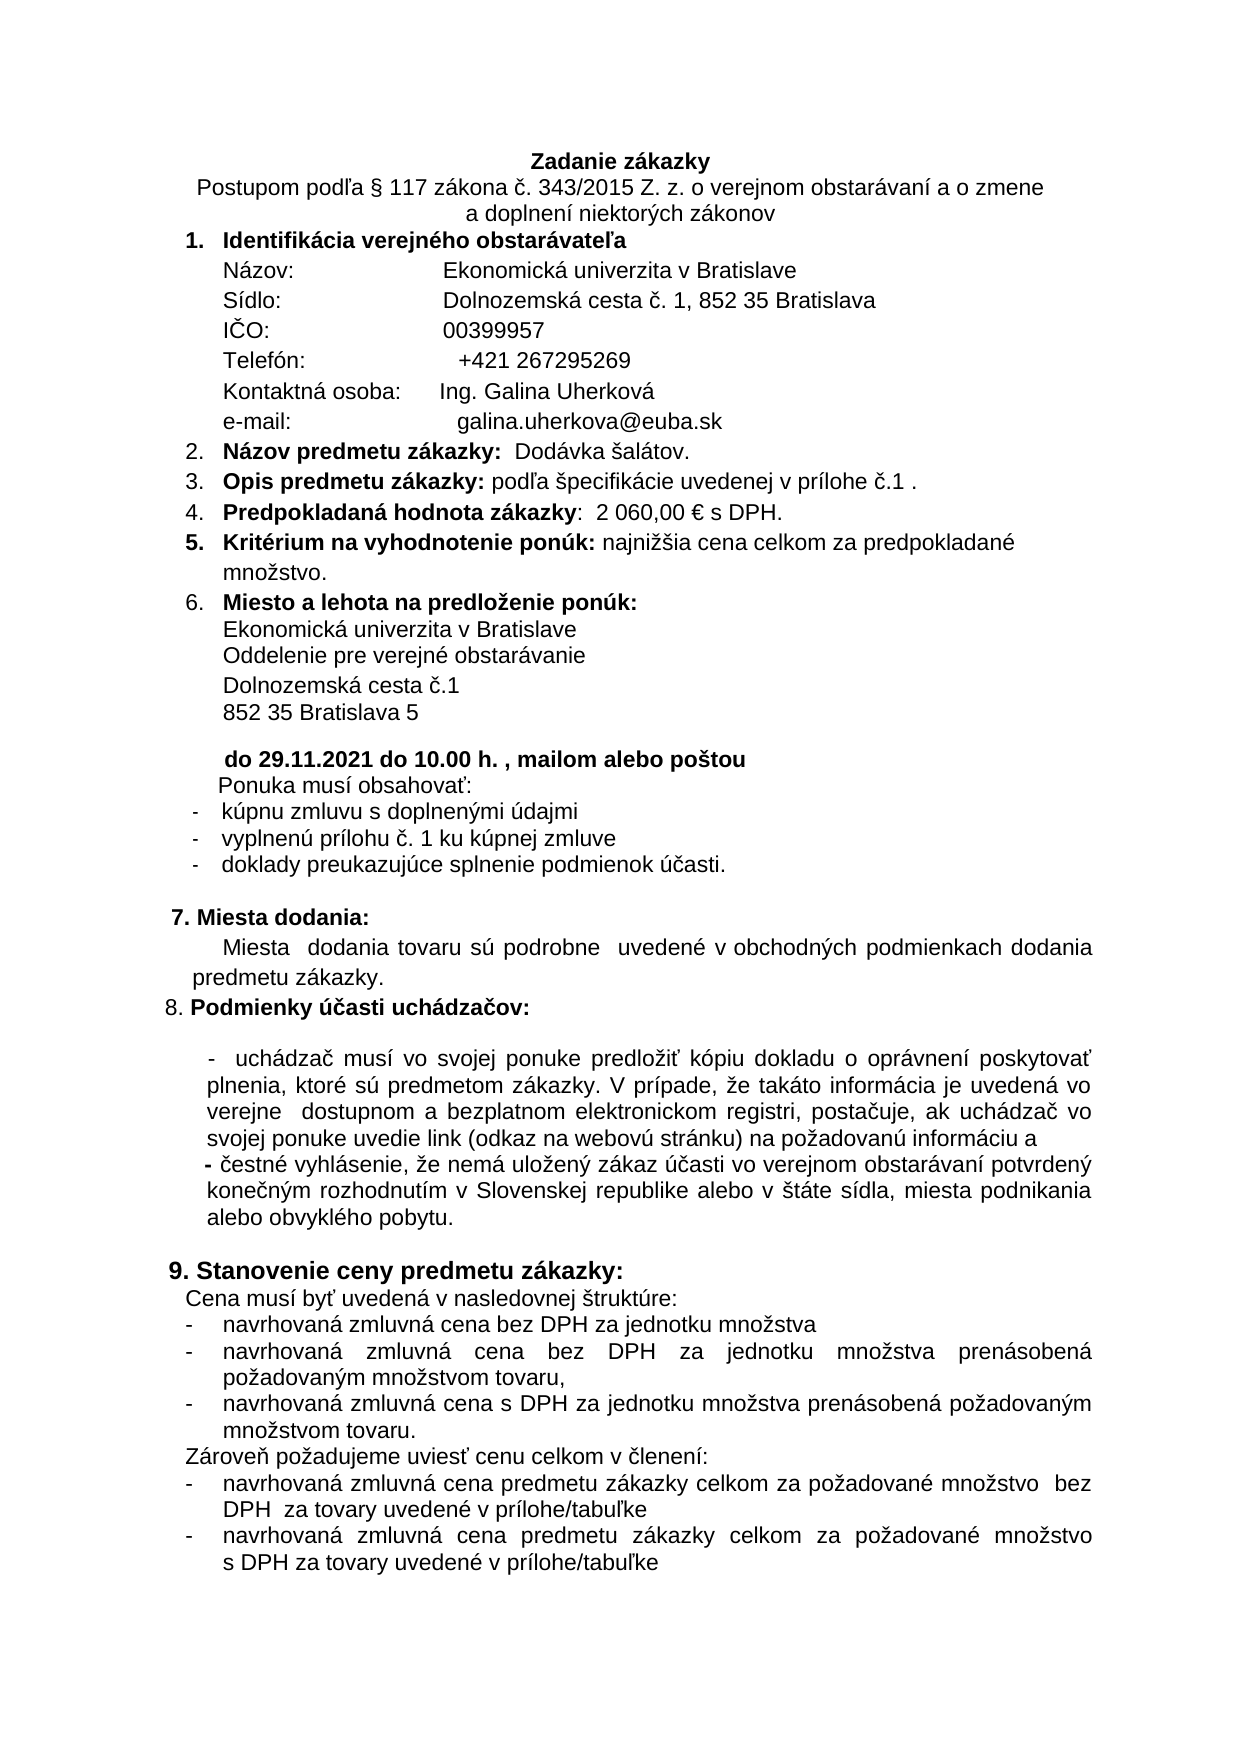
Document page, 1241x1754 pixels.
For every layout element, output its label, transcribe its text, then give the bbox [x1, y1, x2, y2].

text - čestné vyhlásenie, že nemá uložený zákaz účasti vo verejnom obstarávaní potvrdený konečným rozhodnutím v Slovenskej republike alebo v štáte sídla, miesta podnikania alebo obvyklého pobytu. [148, 1151, 1093, 1230]
list 7. Miesta dodania: [133, 904, 1093, 930]
list Telefón: +421 267295269 [223, 347, 1093, 374]
list Oddelenie pre verejné obstarávanie [223, 642, 1093, 668]
list 852 35 Bratislava 5 [223, 698, 1093, 725]
text Cena musí byť uvedená v nasledovnej štruktúre: [148, 1285, 1093, 1311]
text 9. Stanovenie ceny predmetu zákazky: [148, 1256, 1093, 1285]
list Predpokladaná hodnota zákazky: 2 060,00 € s DPH. [185, 498, 1093, 525]
list Miesto a lehota na predloženie ponúk: [185, 589, 1093, 616]
list Sídlo: Dolnozemská cesta č. 1, 852 35 Bratislava [223, 287, 1093, 313]
list IČO: 00399957 [223, 317, 1093, 344]
list e-mail: galina.uherkova@euba.sk [223, 408, 1093, 434]
list Miesta dodania tovaru sú podrobne uvedené v obchodných podmienkach dodania predmetu zákazky. [133, 934, 1093, 991]
list navrhovaná zmluvná cena bez DPH za jednotku množstva [185, 1311, 1093, 1338]
list navrhovaná zmluvná cena predmetu zákazky celkom za požadované množstvo bez DPH za tovary uvedené v prílohe/tabuľke [185, 1469, 1093, 1522]
list doklady preukazujúce splnenie podmienok účasti. [177, 851, 1093, 877]
list Opis predmetu zákazky: podľa špecifikácie uvedenej v prílohe č.1 . [185, 468, 1093, 495]
text do 29.11.2021 do 10.00 h. , mailom alebo poštou [148, 746, 1093, 772]
list navrhovaná zmluvná cena s DPH za jednotku množstva prenásobená požadovaným množstvom tovaru. [185, 1390, 1093, 1443]
text Zároveň požadujeme uviesť cenu celkom v členení: [185, 1443, 1093, 1469]
list Názov predmetu zákazky: Dodávka šalátov. [185, 438, 1093, 464]
list vyplnenú prílohu č. 1 ku kúpnej zmluve [177, 825, 1093, 851]
list kúpnu zmluvu s doplnenými údajmi [177, 798, 1093, 825]
list Ekonomická univerzita v Bratislave [223, 616, 1093, 642]
list Identifikácia verejného obstarávateľa [185, 227, 1093, 253]
list Kritérium na vyhodnotenie ponúk: najnižšia cena celkom za predpokladané množstvo. [185, 529, 1093, 585]
text - uchádzač musí vo svojej ponuke predložiť kópiu dokladu o oprávnení poskytovať plnenia, ktoré sú predmetom zákazky. V prípade, že takáto informácia je uvedená vo verejne dostupnom a bezplatnom elektronickom registri, postačuje, ak uchádzač vo svojej ponuke uvedie link (odkaz na webovú stránku) na požadovanú informáciu a [148, 1045, 1093, 1151]
text Postupom podľa § 117 zákona č. 343/2015 Z. z. o verejnom obstarávaní a o zmene a doplnení niektorých zákonov [148, 174, 1093, 227]
list 8. Podmienky účasti uchádzačov: [133, 994, 1093, 1021]
list Dolnozemská cesta č.1 [223, 672, 1093, 698]
list navrhovaná zmluvná cena predmetu zákazky celkom za požadované množstvo s DPH za tovary uvedené v prílohe/tabuľke [185, 1522, 1093, 1575]
text Zadanie zákazky [148, 148, 1093, 174]
list Kontaktná osoba: Ing. Galina Uherková [223, 378, 1093, 404]
list Názov: Ekonomická univerzita v Bratislave [223, 257, 1093, 283]
list navrhovaná zmluvná cena bez DPH za jednotku množstva prenásobená požadovaným množstvom tovaru, [185, 1338, 1093, 1390]
text Ponuka musí obsahovať: [148, 772, 1093, 798]
